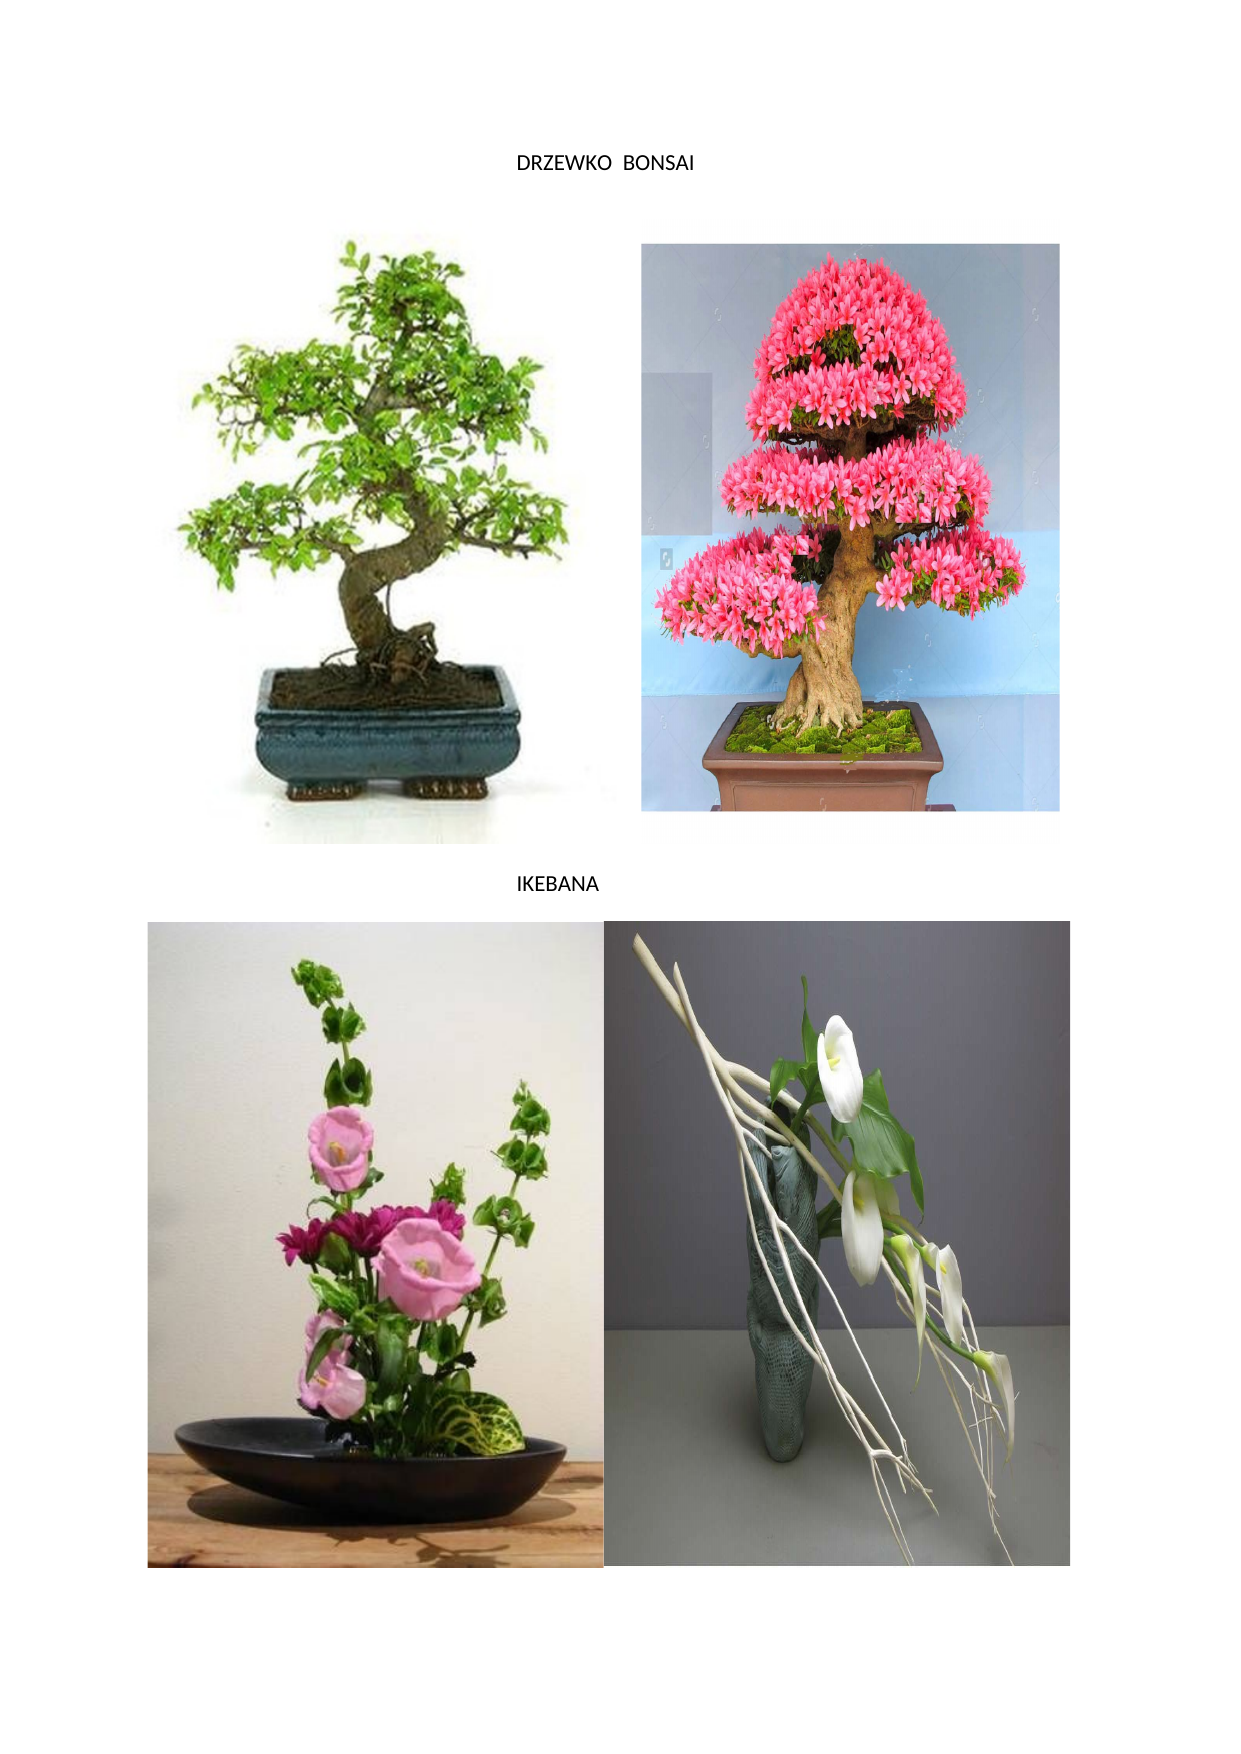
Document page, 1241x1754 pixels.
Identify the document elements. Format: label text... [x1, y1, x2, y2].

picture [147, 921, 1071, 1568]
picture [147, 200, 1060, 844]
text DRZEWKO BONSAI [148, 148, 1093, 176]
text IKEBANA [148, 869, 1093, 897]
